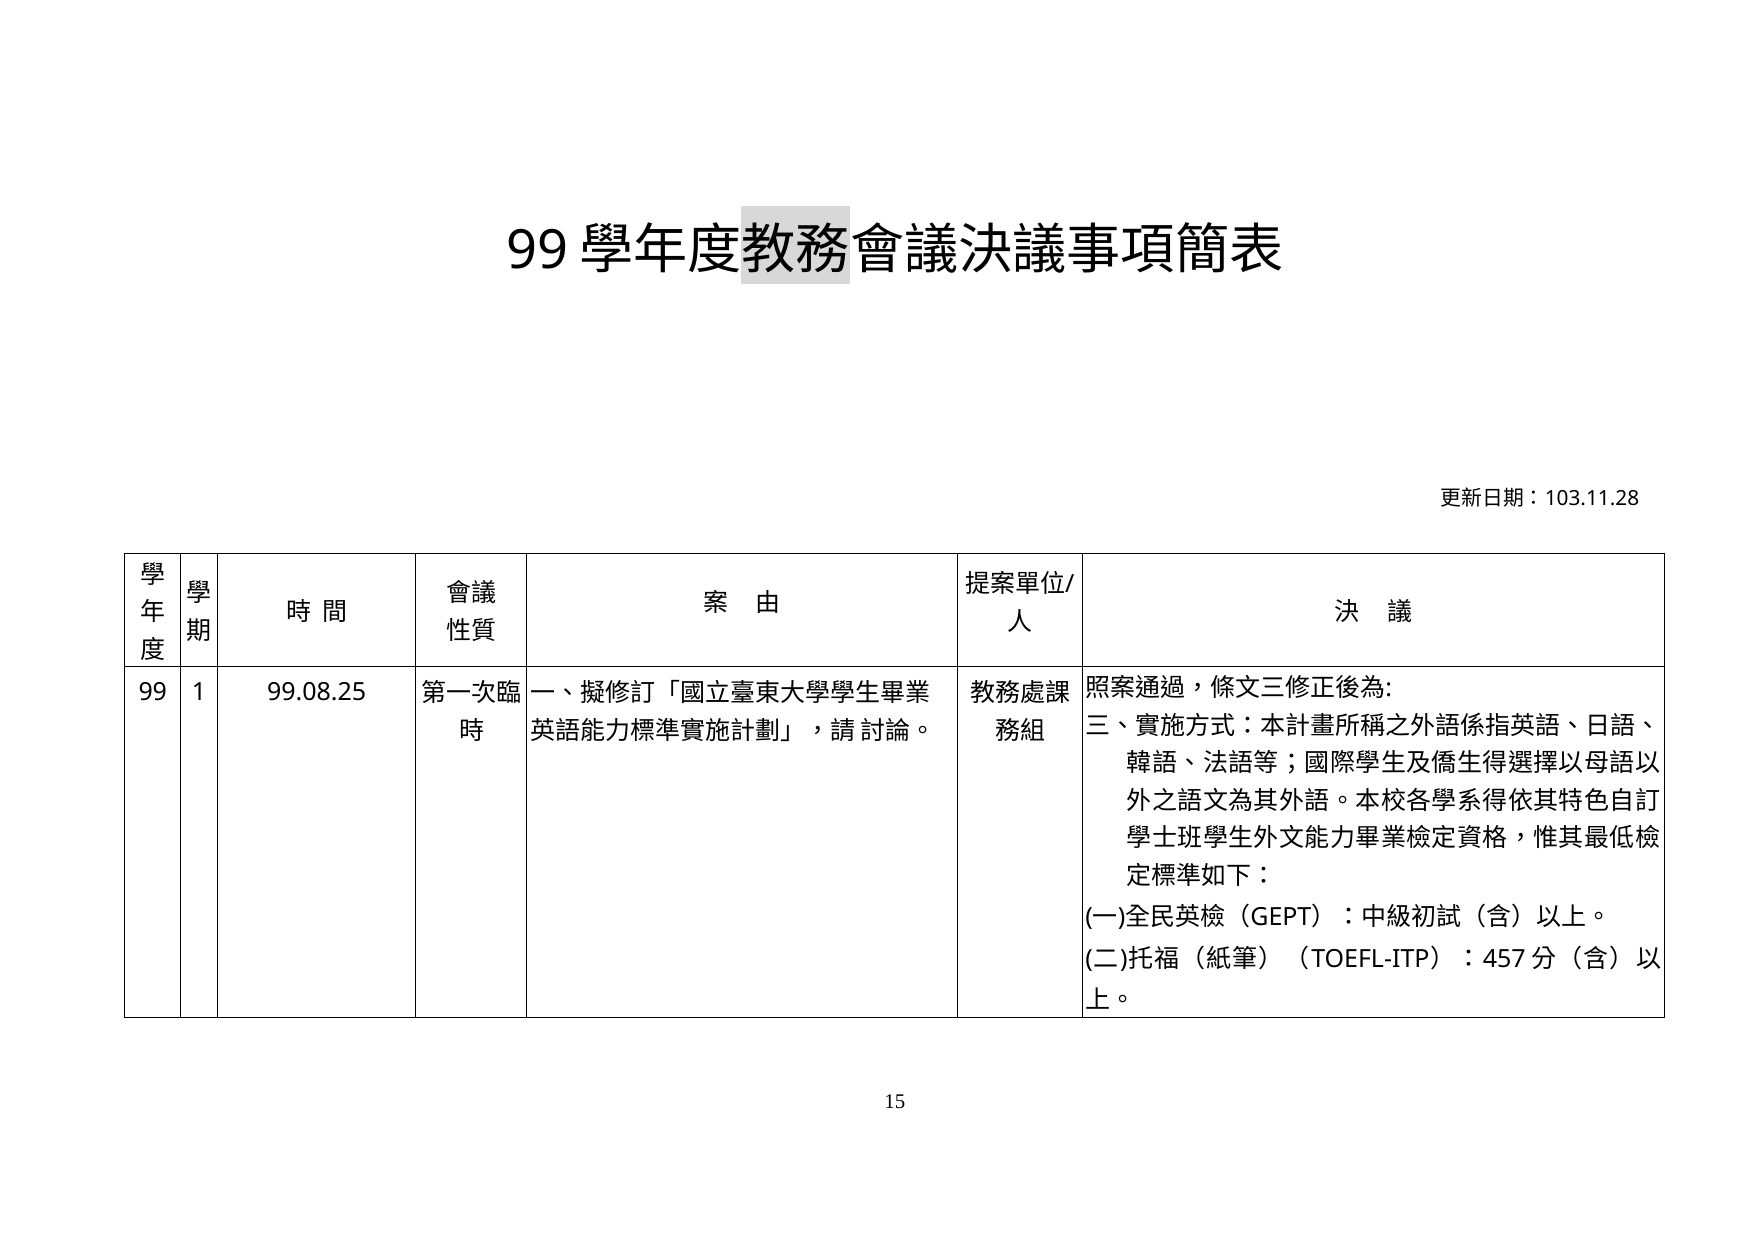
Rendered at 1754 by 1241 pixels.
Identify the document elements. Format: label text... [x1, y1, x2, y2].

table_header 時 間 [218, 554, 415, 666]
table_header 會議 性質 [416, 554, 526, 666]
table_header 提案單位/人 [958, 554, 1082, 666]
table_header 學期 [181, 554, 217, 666]
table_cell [1083, 667, 1664, 1017]
table_header 學年度 [125, 554, 180, 666]
table_cell 一、擬修訂「國立臺東大學學生畢業英語能力標準實施計劃」，請 討論。 [527, 667, 957, 1017]
table_cell 第一次臨時 [416, 667, 526, 1017]
table_header 決 議 [1083, 554, 1664, 666]
subtitle 99學年度教務會議決議事項簡表 [150, 189, 1639, 301]
table_cell 1 [181, 667, 217, 1017]
table_cell 99.08.25 [218, 667, 415, 1017]
table_header 案 由 [527, 554, 957, 666]
text 更新日期：103.11.28 [150, 477, 1639, 515]
table_cell 99 [125, 667, 180, 1017]
table_cell 教務處課務組 [958, 667, 1082, 1017]
